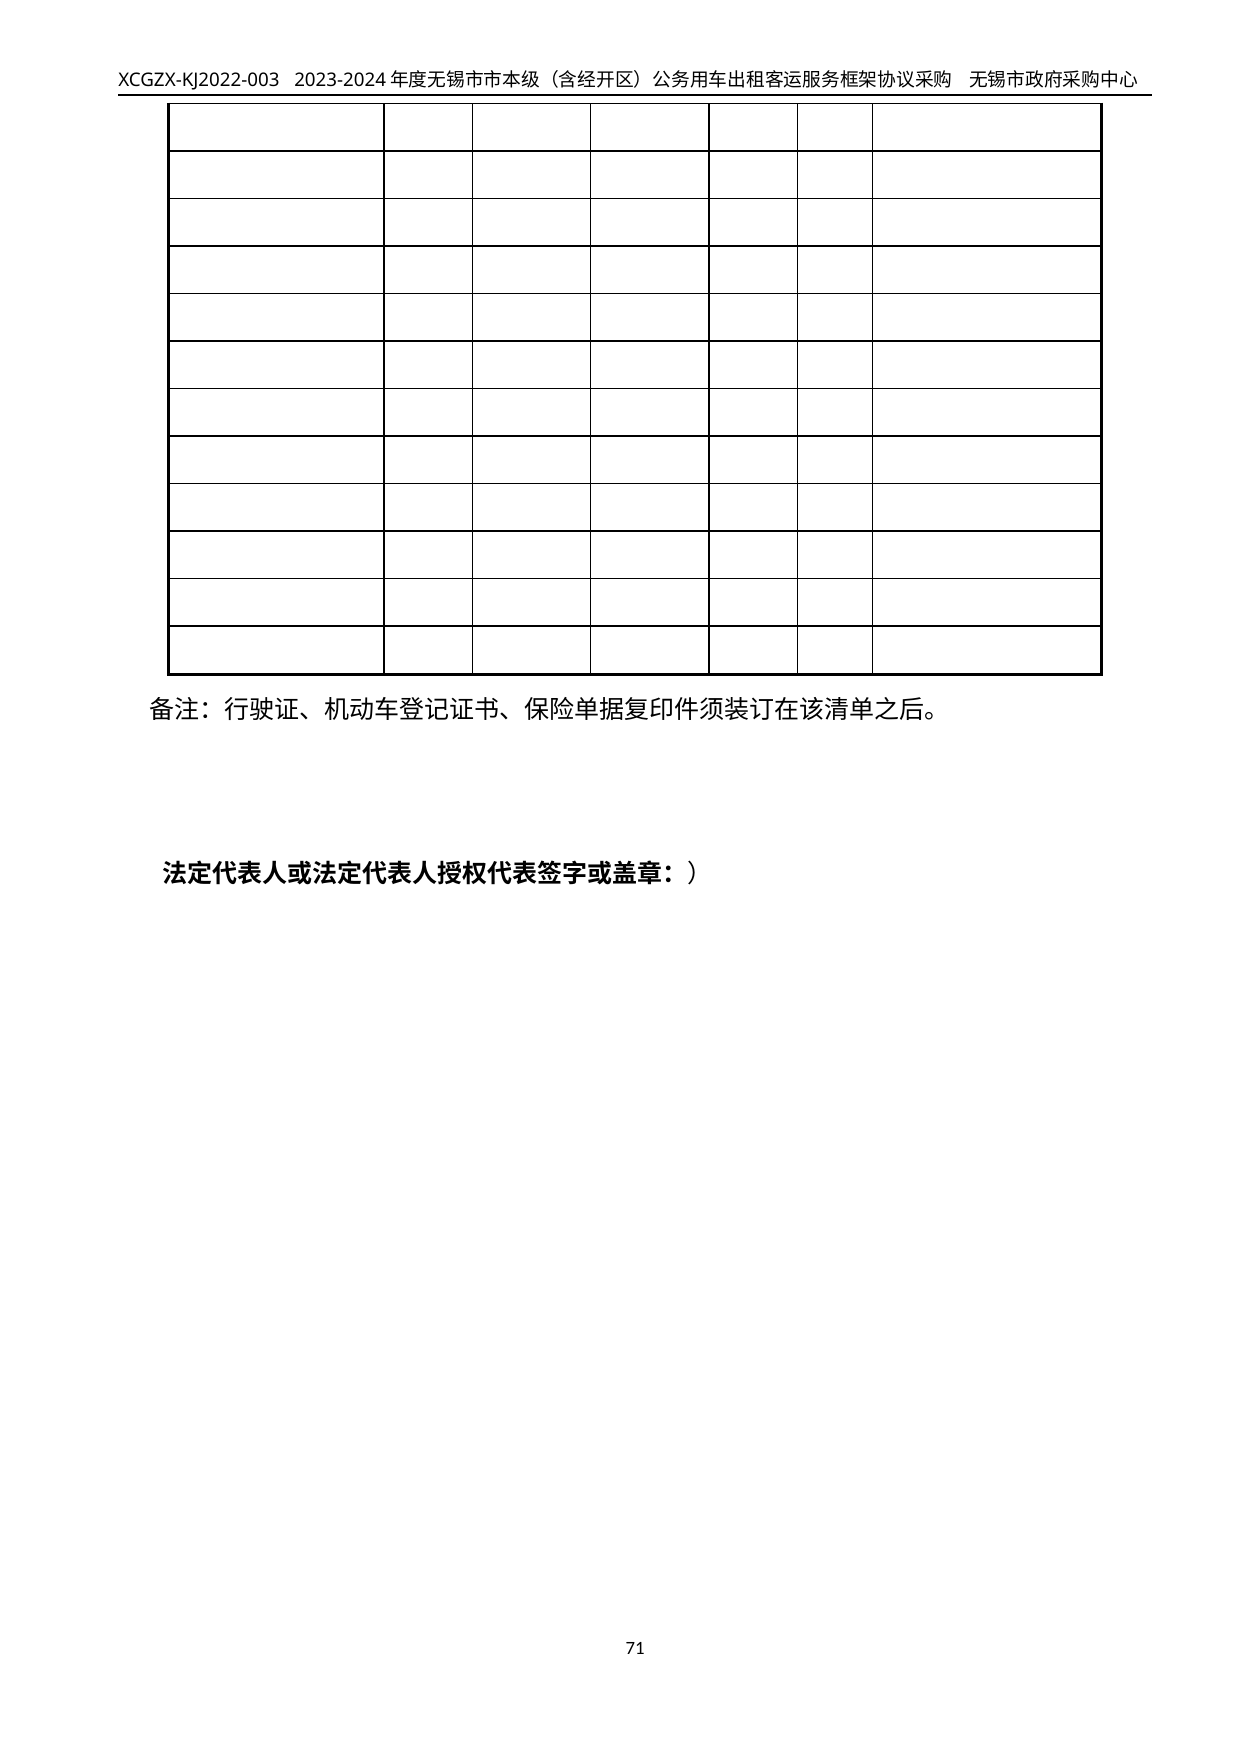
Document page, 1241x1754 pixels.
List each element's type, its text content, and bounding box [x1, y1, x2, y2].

table_cell [798, 342, 872, 387]
table_cell [591, 152, 708, 197]
table_cell [385, 152, 472, 197]
table_cell [591, 627, 708, 672]
table_cell [873, 152, 1100, 197]
table_cell [591, 199, 708, 245]
table_cell [473, 199, 590, 245]
table_cell [170, 199, 383, 245]
table_cell [873, 104, 1100, 150]
table_cell [798, 484, 872, 530]
table_cell [798, 294, 872, 340]
table_cell [473, 484, 590, 530]
table_cell [170, 247, 383, 292]
table_cell [170, 627, 383, 672]
table_cell [170, 342, 383, 387]
table_cell [873, 247, 1100, 292]
text 备注：行驶证、机动车登记证书、保险单据复印件须装订在该清单之后。 [118, 676, 1152, 741]
table_cell [591, 389, 708, 435]
table_cell [385, 579, 472, 625]
table_cell [798, 437, 872, 482]
table_cell [473, 437, 590, 482]
table_cell [798, 152, 872, 197]
table_cell [473, 342, 590, 387]
table_cell [385, 532, 472, 577]
table_cell [873, 199, 1100, 245]
table_cell [473, 389, 590, 435]
table_cell [798, 247, 872, 292]
table_cell [710, 342, 797, 387]
table_cell [798, 104, 872, 150]
table_cell [385, 437, 472, 482]
table_cell [798, 199, 872, 245]
table_cell [873, 484, 1100, 530]
table_cell [473, 152, 590, 197]
table_cell [385, 104, 472, 150]
table_cell [170, 294, 383, 340]
table_cell [170, 532, 383, 577]
table_cell [170, 104, 383, 150]
table_cell [591, 104, 708, 150]
table_cell [798, 532, 872, 577]
table_cell [170, 579, 383, 625]
table_cell [473, 532, 590, 577]
table_cell [710, 484, 797, 530]
table_cell [385, 199, 472, 245]
table_cell [385, 627, 472, 672]
table_cell [710, 247, 797, 292]
table_cell [170, 437, 383, 482]
table_cell [873, 627, 1100, 672]
table_cell [710, 104, 797, 150]
table_cell [798, 627, 872, 672]
table_cell [710, 152, 797, 197]
table_cell [170, 152, 383, 197]
table_cell [591, 247, 708, 292]
table_cell [591, 342, 708, 387]
table_cell [473, 294, 590, 340]
table_cell [591, 437, 708, 482]
table_cell [873, 342, 1100, 387]
table_cell [873, 437, 1100, 482]
table_cell [473, 627, 590, 672]
table_cell [710, 627, 797, 672]
table_cell [710, 437, 797, 482]
table_cell [710, 294, 797, 340]
table_cell [591, 532, 708, 577]
table_cell [798, 579, 872, 625]
table_cell [591, 484, 708, 530]
table_cell [873, 294, 1100, 340]
table_cell [385, 342, 472, 387]
table_cell [385, 389, 472, 435]
table_cell [710, 199, 797, 245]
table_cell [170, 389, 383, 435]
table_cell [385, 294, 472, 340]
table_cell [473, 579, 590, 625]
table_cell [873, 532, 1100, 577]
table_cell [385, 484, 472, 530]
table_cell [710, 532, 797, 577]
text 法定代表人或法定代表人授权代表签字或盖章：） [118, 839, 1152, 904]
table_cell [710, 579, 797, 625]
table_cell [710, 389, 797, 435]
table_cell [473, 104, 590, 150]
table_cell [170, 484, 383, 530]
table_cell [473, 247, 590, 292]
table_cell [873, 579, 1100, 625]
table_cell [873, 389, 1100, 435]
table_cell [591, 294, 708, 340]
table_cell [798, 389, 872, 435]
table_cell [385, 247, 472, 292]
table_cell [591, 579, 708, 625]
